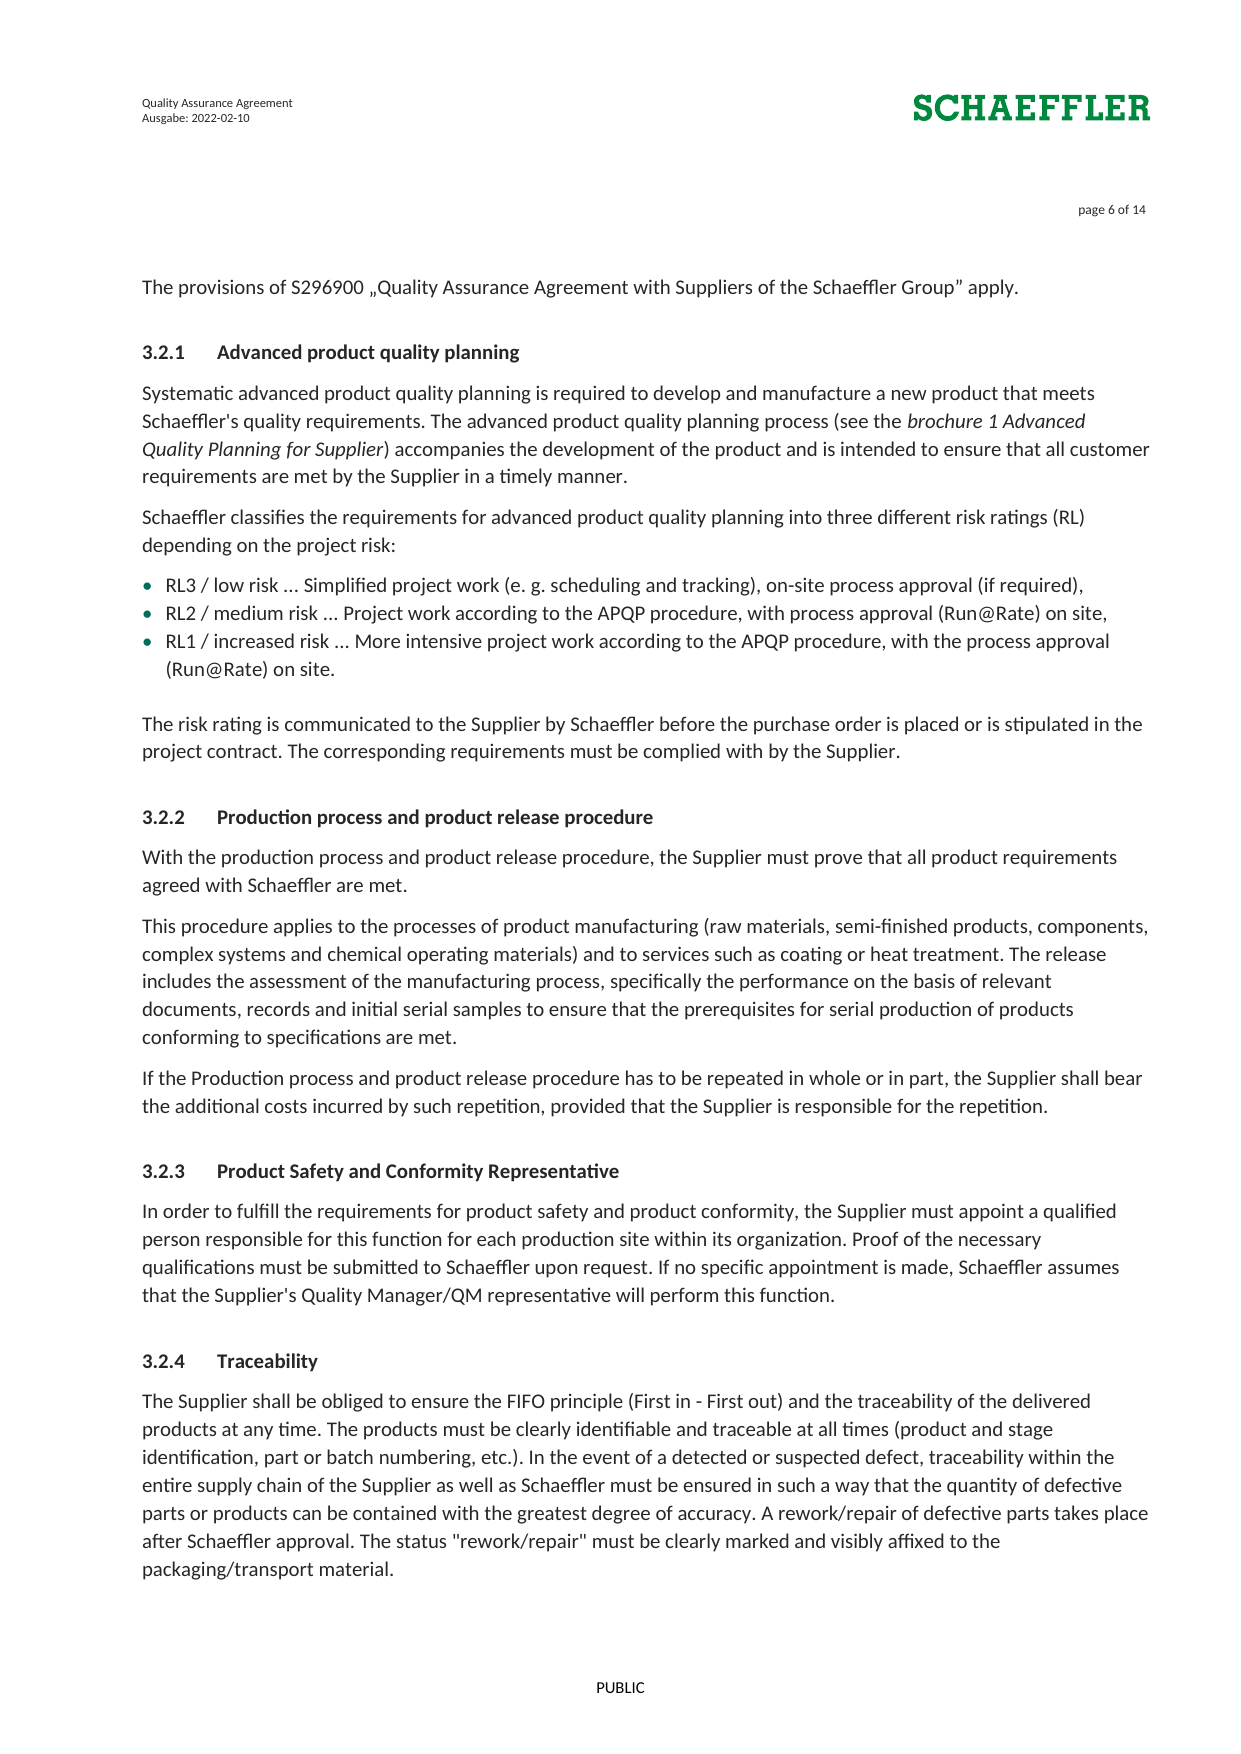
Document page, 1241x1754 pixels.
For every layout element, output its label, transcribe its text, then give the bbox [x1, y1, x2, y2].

list RL3 / low risk ... Simplified project work (e. g. scheduling and tracking), on-site process approval (if required), [142, 572, 1152, 598]
list RL2 / medium risk ... Project work according to the APQP procedure, with process approval (Run@Rate) on site, [142, 600, 1152, 626]
text This procedure applies to the processes of product manufacturing (raw materials, semi-finished products, components, complex systems and chemical operating materials) and to services such as coating or heat treatment. The release includes the assessment of the manufacturing process, specifically the performance on the basis of relevant documents, records and initial serial samples to ensure that the prerequisites for serial production of products conforming to specifications are met. [142, 913, 1152, 1050]
text The risk rating is communicated to the Supplier by Schaeffler before the purchase order is placed or is stipulated in the project contract. The corresponding requirements must be complied with by the Supplier. [142, 711, 1152, 764]
list RL1 / increased risk ... More intensive project work according to the APQP procedure, with the process approval (Run@Rate) on site. [142, 628, 1152, 682]
subtitle Traceability [142, 1348, 1152, 1373]
text In order to fulfill the requirements for product safety and product conformity, the Supplier must appoint a qualified person responsible for this function for each production site within its organization. Proof of the necessary qualifications must be submitted to Schaeffler upon request. If no specific appointment is made, Schaeffler assumes that the Supplier's Quality Manager/QM representative will perform this function. [142, 1199, 1152, 1308]
text The provisions of S296900 „Quality Assurance Agreement with Suppliers of the Schaeffler Group” apply. [142, 201, 1152, 299]
text Systematic advanced product quality planning is required to develop and manufacture a new product that meets Schaeffler's quality requirements. The advanced product quality planning process (see the brochure 1 Advanced Quality Planning for Supplier) accompanies the development of the product and is intended to ensure that all customer requirements are met by the Supplier in a timely manner. [142, 380, 1152, 489]
subtitle Product Safety and Conformity Representative [142, 1158, 1152, 1184]
text Schaeffler classifies the requirements for advanced product quality planning into three different risk ratings (RL) depending on the project risk: [142, 504, 1152, 557]
text With the production process and product release procedure, the Supplier must prove that all product requirements agreed with Schaeffler are met. [142, 844, 1152, 898]
text The Supplier shall be obliged to ensure the FIFO principle (First in - First out) and the traceability of the delivered products at any time. The products must be clearly identifiable and traceable at all times (product and stage identification, part or batch numbering, etc.). In the event of a detected or suspected defect, traceability within the entire supply chain of the Supplier as well as Schaeffler must be ensured in such a way that the quantity of defective parts or products can be contained with the greatest degree of accuracy. A rework/repair of defective parts takes place after Schaeffler approval. The status "rework/repair" must be clearly marked and visibly affixed to the packaging/transport material. [142, 1388, 1152, 1581]
text If the Production process and product release procedure has to be repeated in whole or in part, the Supplier shall bear the additional costs incurred by such repetition, provided that the Supplier is responsible for the repetition. [142, 1065, 1152, 1118]
subtitle Advanced product quality planning [142, 339, 1152, 365]
subtitle Production process and product release procedure [142, 804, 1152, 829]
